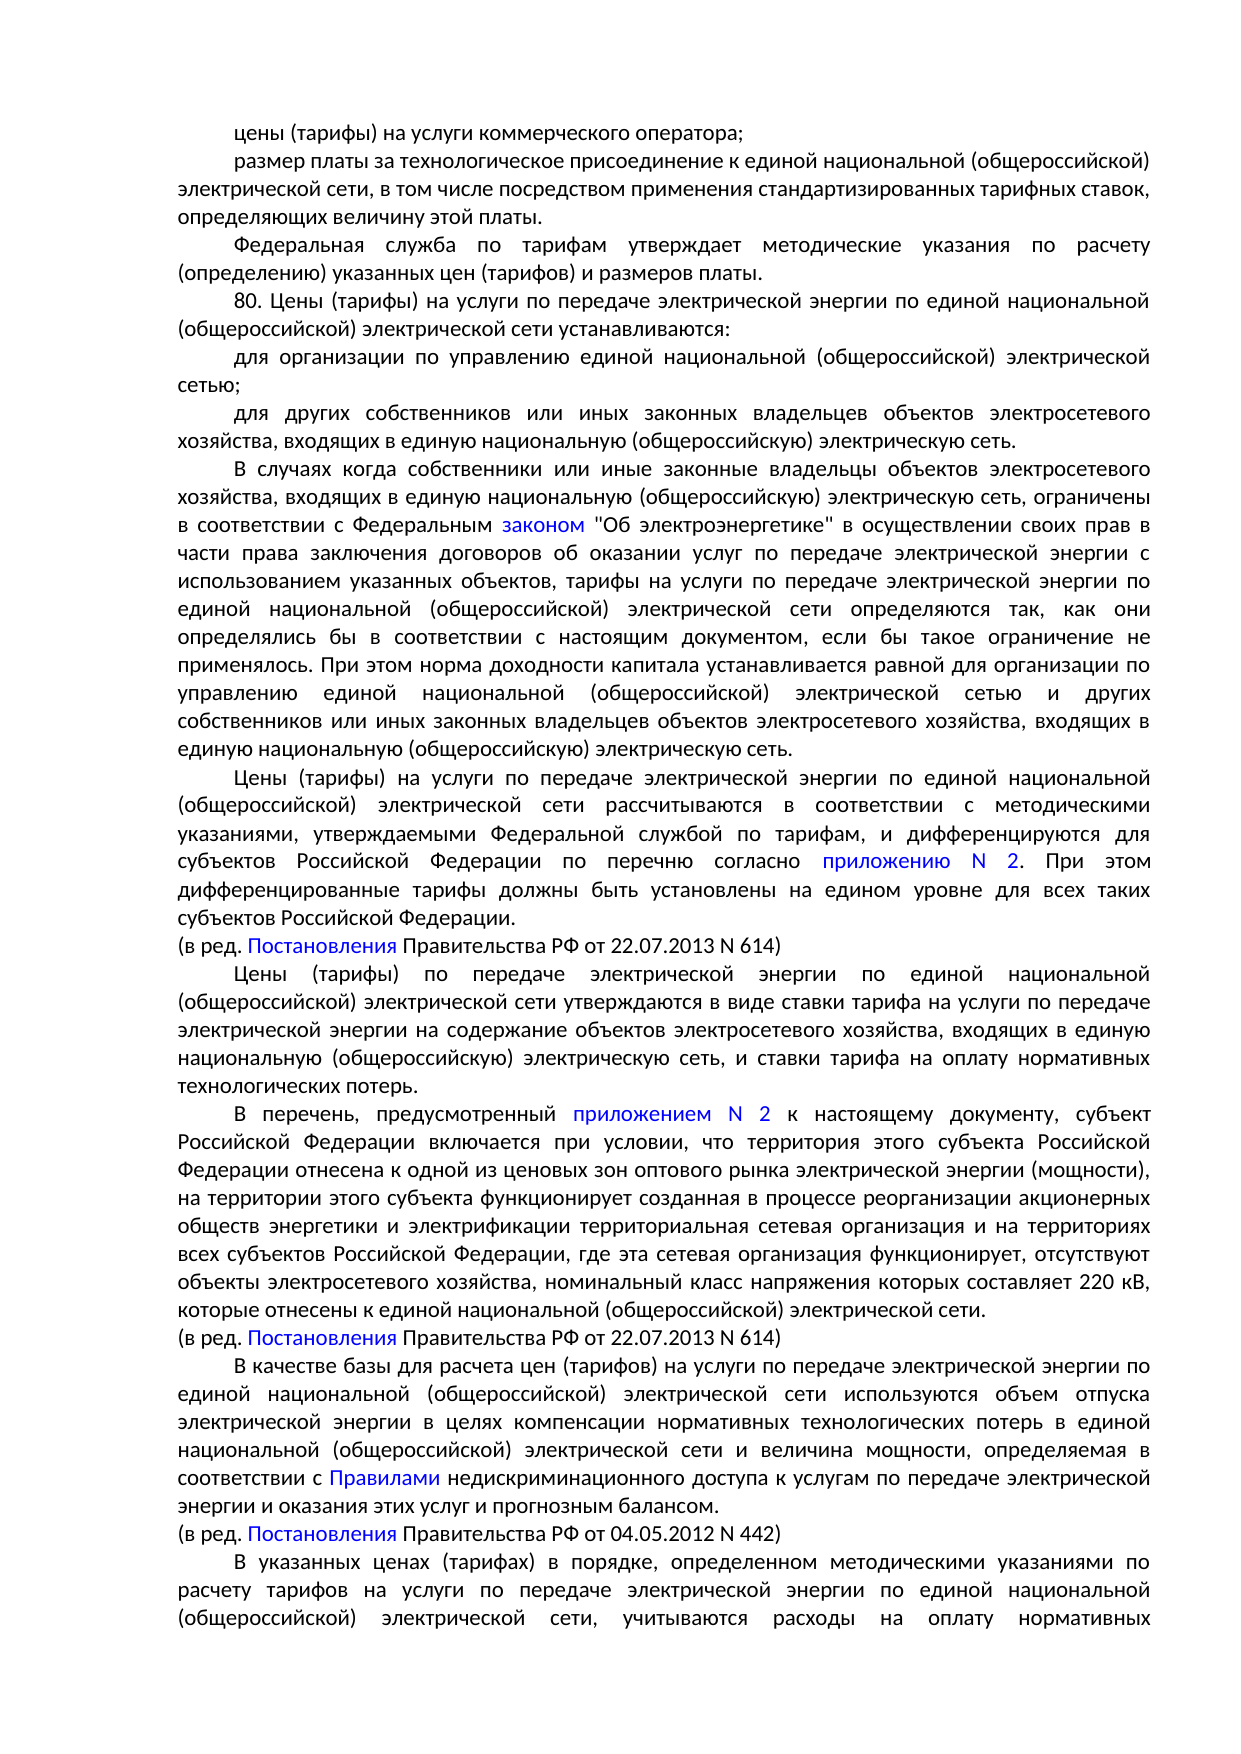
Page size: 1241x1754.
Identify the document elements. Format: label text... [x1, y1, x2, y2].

text (в ред. Постановления Правительства РФ от 22.07.2013 N 614) [177, 931, 1152, 959]
text Цены (тарифы) на услуги по передаче электрической энергии по единой национальной (общероссийской) электрической сети рассчитываются в соответствии с методическими указаниями, утверждаемыми Федеральной службой по тарифам, и дифференцируются для субъектов Российской Федерации по перечню согласно приложению N 2. При этом дифференцированные тарифы должны быть установлены на едином уровне для всех таких субъектов Российской Федерации. [177, 763, 1152, 931]
text для других собственников или иных законных владельцев объектов электросетевого хозяйства, входящих в единую национальную (общероссийскую) электрическую сеть. [177, 398, 1152, 454]
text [177, 1547, 1152, 1631]
text (в ред. Постановления Правительства РФ от 22.07.2013 N 614) [177, 1323, 1152, 1351]
text для организации по управлению единой национальной (общероссийской) электрической сетью; [177, 342, 1152, 398]
text (в ред. Постановления Правительства РФ от 04.05.2012 N 442) [177, 1519, 1152, 1547]
text В случаях когда собственники или иные законные владельцы объектов электросетевого хозяйства, входящих в единую национальную (общероссийскую) электрическую сеть, ограничены в соответствии с Федеральным законом "Об электроэнергетике" в осуществлении своих прав в части права заключения договоров об оказании услуг по передаче электрической энергии с использованием указанных объектов, тарифы на услуги по передаче электрической энергии по единой национальной (общероссийской) электрической сети определяются так, как они определялись бы в соответствии с настоящим документом, если бы такое ограничение не применялось. При этом норма доходности капитала устанавливается равной для организации по управлению единой национальной (общероссийской) электрической сетью и других собственников или иных законных владельцев объектов электросетевого хозяйства, входящих в единую национальную (общероссийскую) электрическую сеть. [177, 454, 1152, 763]
text размер платы за технологическое присоединение к единой национальной (общероссийской) электрической сети, в том числе посредством применения стандартизированных тарифных ставок, определяющих величину этой платы. [177, 146, 1152, 230]
text Федеральная служба по тарифам утверждает методические указания по расчету (определению) указанных цен (тарифов) и размеров платы. [177, 230, 1152, 286]
text В перечень, предусмотренный приложением N 2 к настоящему документу, субъект Российской Федерации включается при условии, что территория этого субъекта Российской Федерации отнесена к одной из ценовых зон оптового рынка электрической энергии (мощности), на территории этого субъекта функционирует созданная в процессе реорганизации акционерных обществ энергетики и электрификации территориальная сетевая организация и на территориях всех субъектов Российской Федерации, где эта сетевая организация функционирует, отсутствуют объекты электросетевого хозяйства, номинальный класс напряжения которых составляет 220 кВ, которые отнесены к единой национальной (общероссийской) электрической сети. [177, 1099, 1152, 1323]
text цены (тарифы) на услуги коммерческого оператора; [177, 118, 1152, 146]
text В качестве базы для расчета цен (тарифов) на услуги по передаче электрической энергии по единой национальной (общероссийской) электрической сети используются объем отпуска электрической энергии в целях компенсации нормативных технологических потерь в единой национальной (общероссийской) электрической сети и величина мощности, определяемая в соответствии с Правилами недискриминационного доступа к услугам по передаче электрической энергии и оказания этих услуг и прогнозным балансом. [177, 1351, 1152, 1519]
text 80. Цены (тарифы) на услуги по передаче электрической энергии по единой национальной (общероссийской) электрической сети устанавливаются: [177, 286, 1152, 342]
text Цены (тарифы) по передаче электрической энергии по единой национальной (общероссийской) электрической сети утверждаются в виде ставки тарифа на услуги по передаче электрической энергии на содержание объектов электросетевого хозяйства, входящих в единую национальную (общероссийскую) электрическую сеть, и ставки тарифа на оплату нормативных технологических потерь. [177, 959, 1152, 1099]
